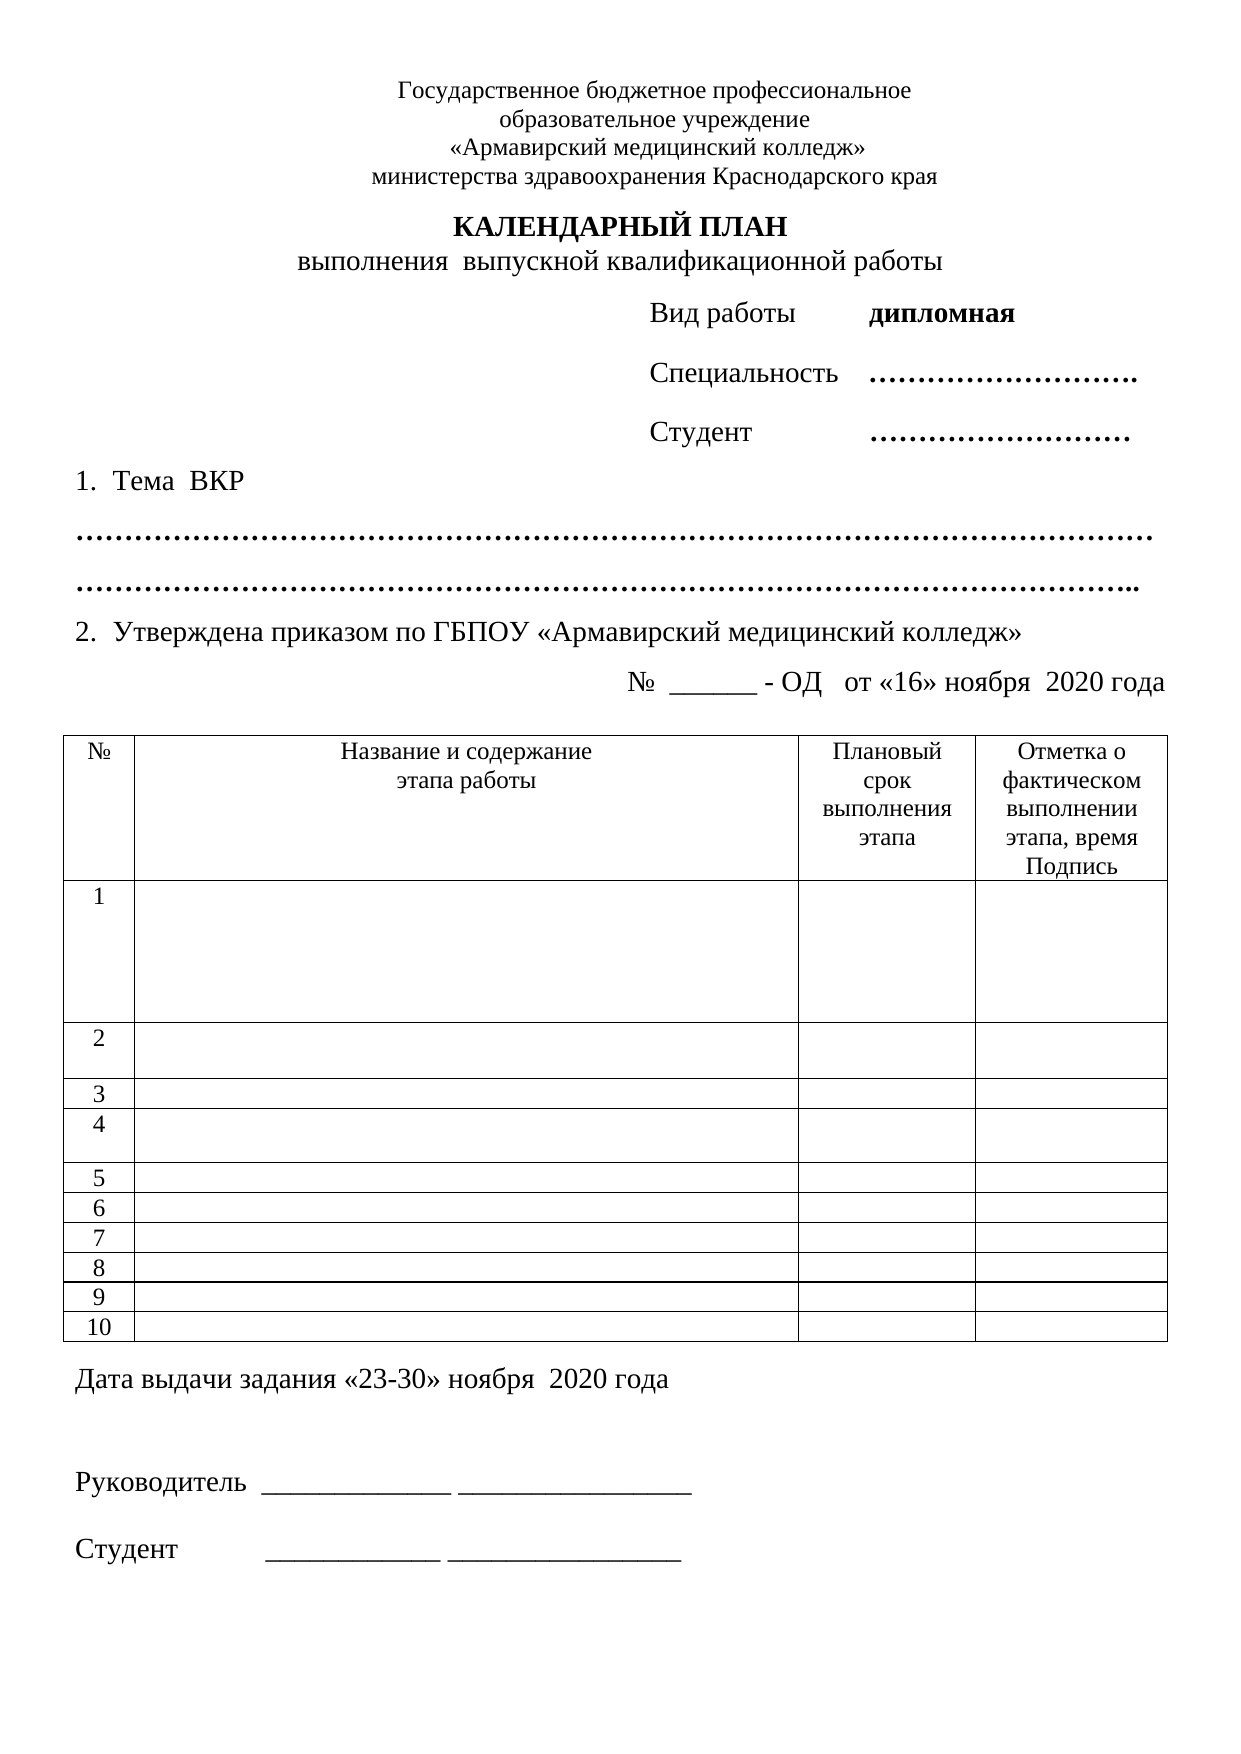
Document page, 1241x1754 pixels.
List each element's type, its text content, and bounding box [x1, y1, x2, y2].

table_cell [799, 1109, 975, 1162]
table_cell [799, 1253, 975, 1281]
text Дата выдачи задания «23-30» ноября 2020 года [75, 1361, 1165, 1395]
table_cell [135, 1163, 798, 1192]
text ………………………………………………………………………………………………………………………………………………………………………………………………….. [75, 513, 1165, 597]
table_cell 9 [64, 1283, 134, 1311]
text Руководитель _____________ ________________ [75, 1464, 1165, 1498]
table_header № [64, 736, 134, 880]
table_cell [799, 1312, 975, 1341]
table_cell [135, 1312, 798, 1341]
table_cell [135, 1193, 798, 1222]
table_cell [135, 1023, 798, 1078]
table_cell [799, 1023, 975, 1078]
text образовательное учреждение [75, 104, 1131, 132]
table_cell [976, 1193, 1167, 1222]
table_cell [976, 1079, 1167, 1108]
table_cell [976, 1163, 1167, 1192]
table_cell 1 [64, 881, 134, 1022]
table_cell [976, 1109, 1167, 1162]
table_cell [135, 1223, 798, 1252]
table_cell [135, 1079, 798, 1108]
table_header Отметка о фактическом выполнении этапа, время Подпись [976, 736, 1167, 880]
table_cell 2 [64, 1023, 134, 1078]
table_cell [135, 881, 798, 1022]
table_header Плановый срок выполнения этапа [799, 736, 975, 880]
table_cell [976, 1312, 1167, 1341]
table_cell [799, 1193, 975, 1222]
table_cell 10 [64, 1312, 134, 1341]
text «Армавирский медицинский колледж» [75, 132, 1131, 161]
text выполнения выпускной квалификационной работы [75, 243, 1165, 276]
list Утверждена приказом по ГБПОУ «Армавирский медицинский колледж» [75, 614, 1165, 648]
table_cell [799, 1283, 975, 1311]
text Студент ____________ ________________ [75, 1531, 1165, 1565]
table_cell [976, 1023, 1167, 1078]
table_cell 8 [64, 1253, 134, 1281]
text Государственное бюджетное профессиональное [75, 75, 1131, 104]
table_cell [799, 881, 975, 1022]
text КАЛЕНДАРНЫЙ ПЛАН [75, 209, 1165, 243]
table_cell 4 [64, 1109, 134, 1162]
text № ______ - ОД от «16» ноября 2020 года [75, 664, 1165, 698]
table_cell [976, 1283, 1167, 1311]
table_cell 5 [64, 1163, 134, 1192]
list Тема ВКР [75, 463, 1165, 497]
table_cell [799, 1163, 975, 1192]
table_cell 3 [64, 1079, 134, 1108]
table_cell [135, 1253, 798, 1281]
table_cell [799, 1079, 975, 1108]
table_cell [135, 1109, 798, 1162]
table_cell [799, 1223, 975, 1252]
table_cell [135, 1283, 798, 1311]
table_cell [976, 1253, 1167, 1281]
table_cell [976, 1223, 1167, 1252]
table_header Название и содержание этапа работы [135, 736, 798, 880]
table_cell 7 [64, 1223, 134, 1252]
text министерства здравоохранения Краснодарского края [75, 161, 1131, 190]
table_cell [976, 881, 1167, 1022]
table_cell 6 [64, 1193, 134, 1222]
